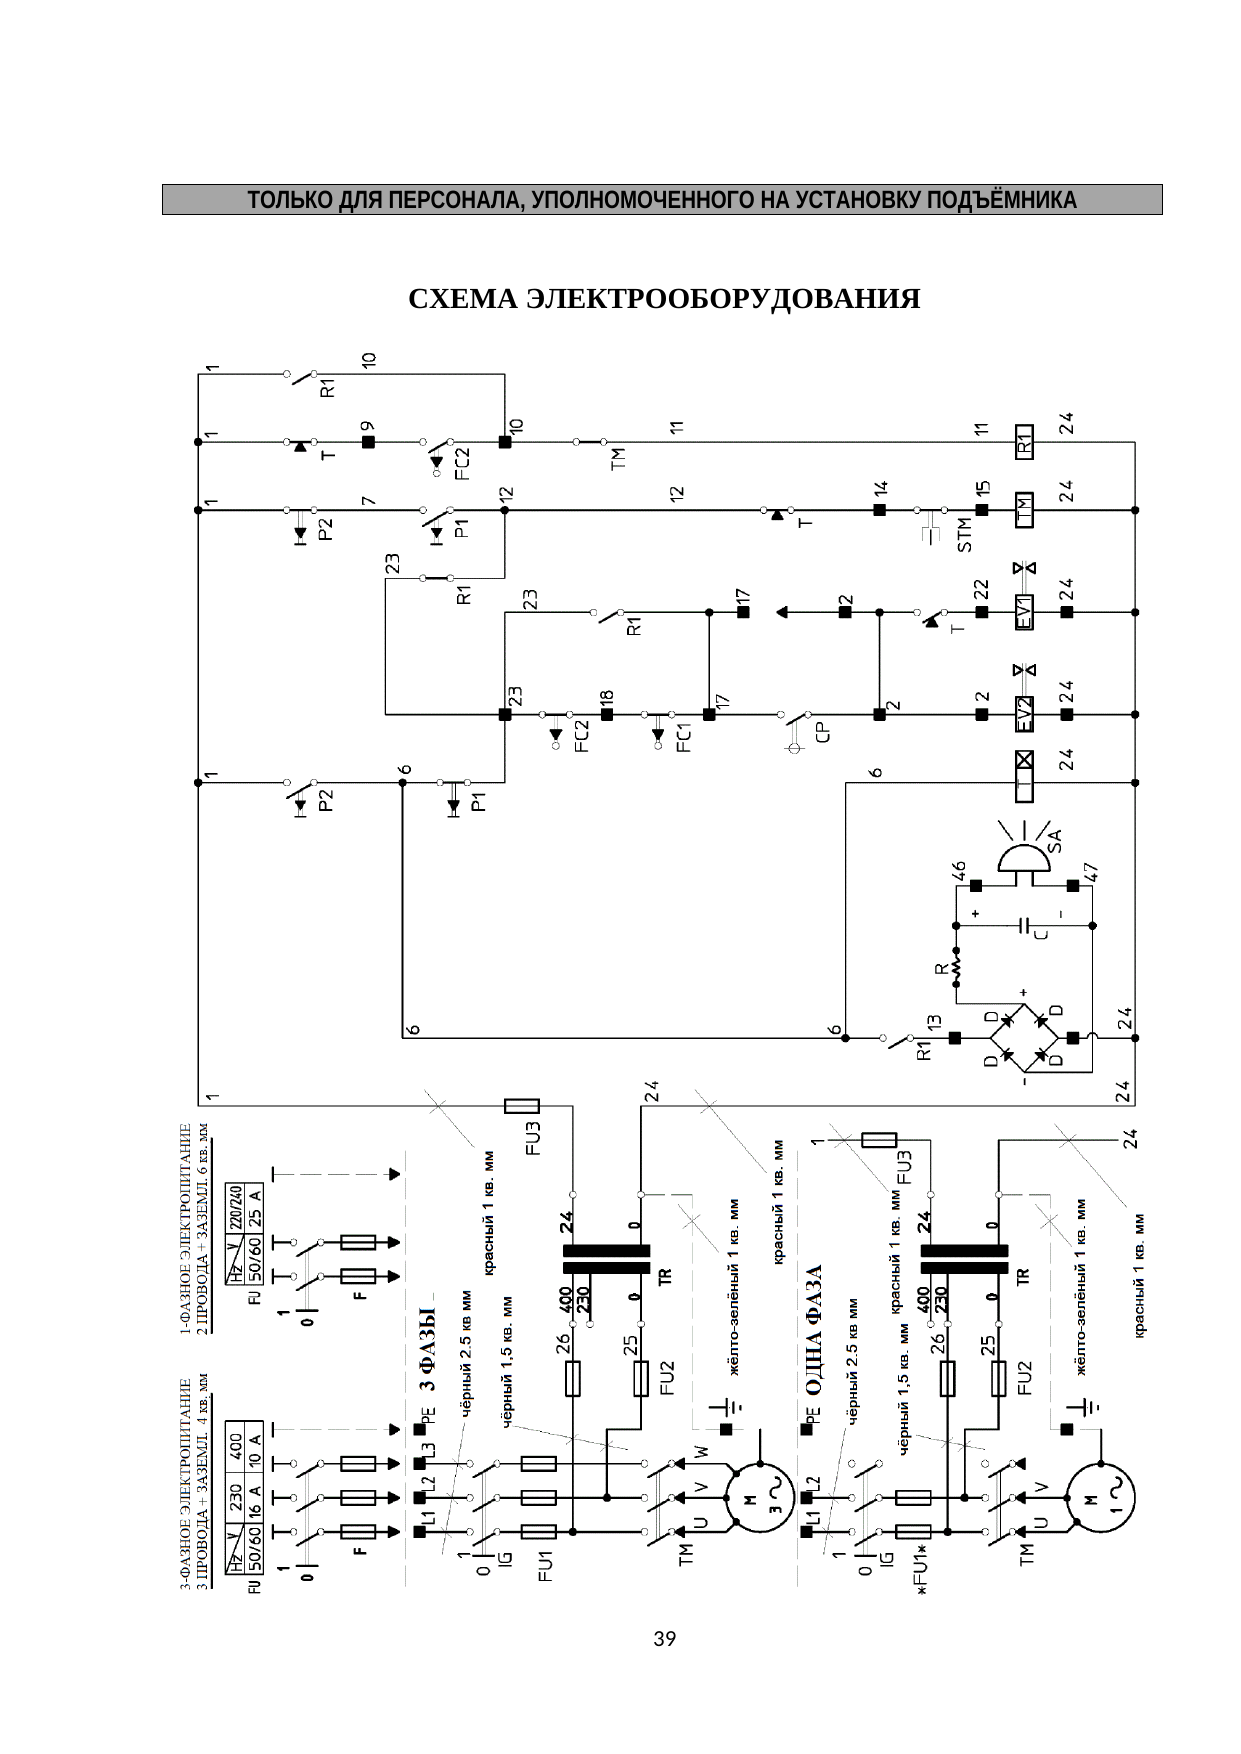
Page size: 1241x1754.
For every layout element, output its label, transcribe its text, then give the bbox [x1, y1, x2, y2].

text СХЕМА ЭЛЕКТРООБОРУДОВАНИЯ [177, 281, 1152, 314]
picture [177, 341, 1152, 1614]
table_header ТОЛЬКО ДЛЯ ПЕРСОНАЛА, УПОЛНОМОЧЕННОГО НА УСТАНОВКУ ПОДЪЁМНИКА [163, 185, 1162, 214]
